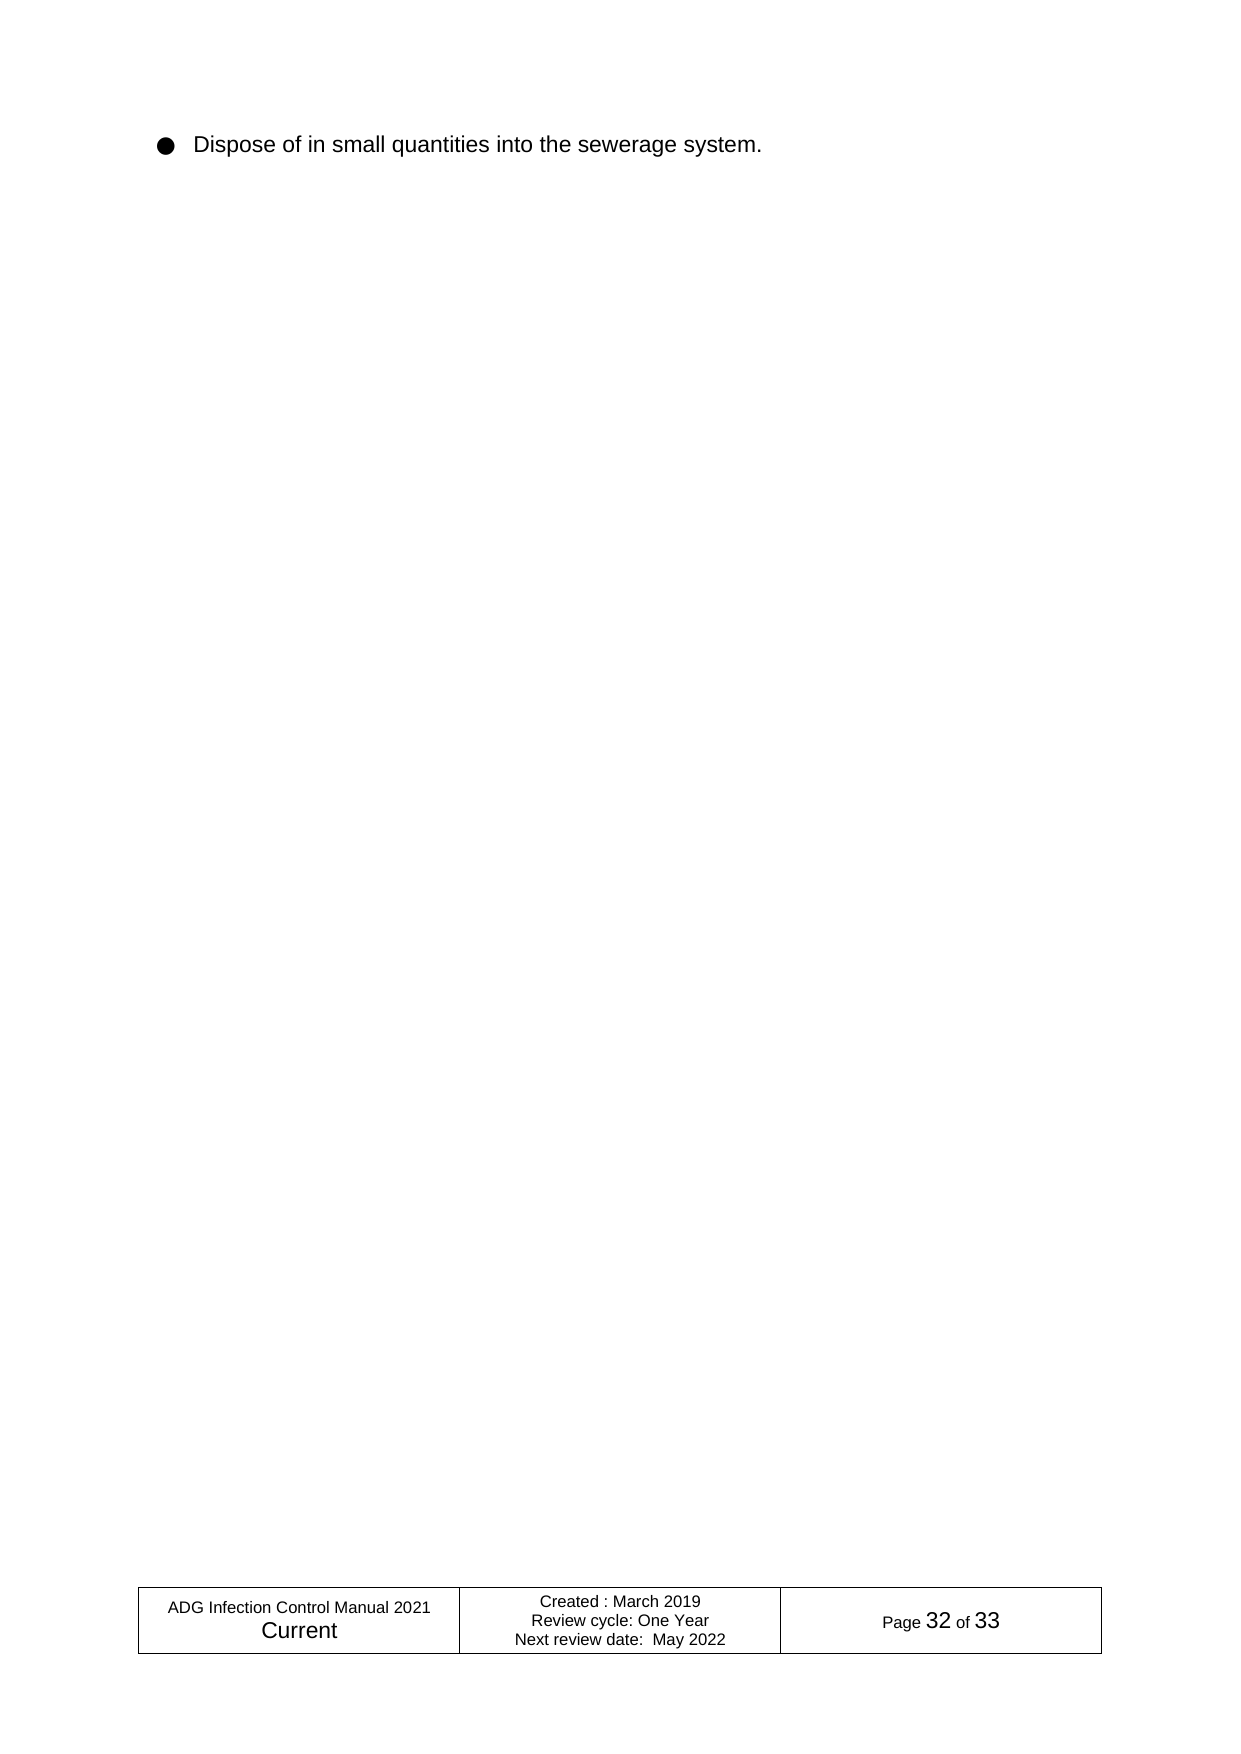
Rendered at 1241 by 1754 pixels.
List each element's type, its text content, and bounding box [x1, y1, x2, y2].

list Dispose of in small quantities into the sewerage system. [156, 118, 1186, 165]
